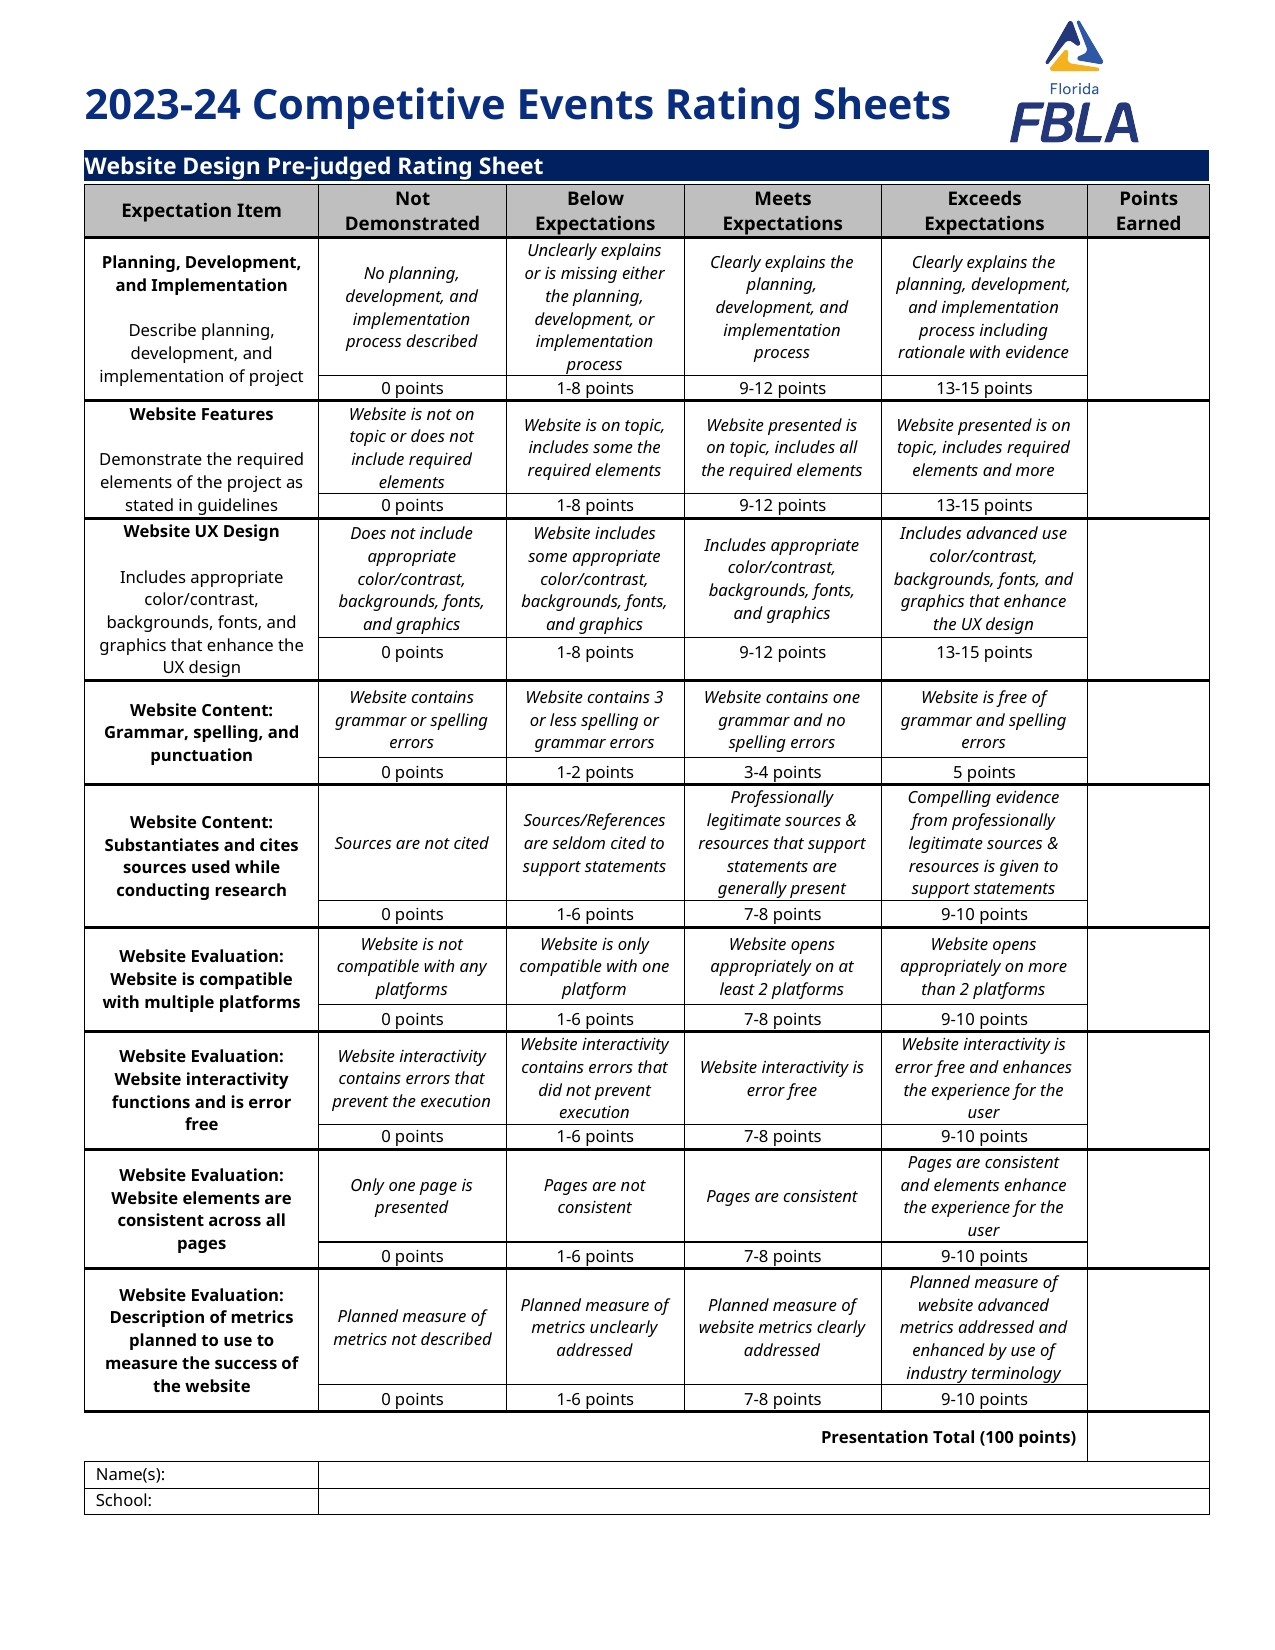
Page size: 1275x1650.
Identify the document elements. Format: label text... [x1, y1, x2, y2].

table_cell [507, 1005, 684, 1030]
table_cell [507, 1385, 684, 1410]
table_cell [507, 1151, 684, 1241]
text Website Design Pre-judged Rating Sheet [84, 150, 1209, 181]
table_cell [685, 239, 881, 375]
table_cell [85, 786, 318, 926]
picture [1002, 12, 1144, 147]
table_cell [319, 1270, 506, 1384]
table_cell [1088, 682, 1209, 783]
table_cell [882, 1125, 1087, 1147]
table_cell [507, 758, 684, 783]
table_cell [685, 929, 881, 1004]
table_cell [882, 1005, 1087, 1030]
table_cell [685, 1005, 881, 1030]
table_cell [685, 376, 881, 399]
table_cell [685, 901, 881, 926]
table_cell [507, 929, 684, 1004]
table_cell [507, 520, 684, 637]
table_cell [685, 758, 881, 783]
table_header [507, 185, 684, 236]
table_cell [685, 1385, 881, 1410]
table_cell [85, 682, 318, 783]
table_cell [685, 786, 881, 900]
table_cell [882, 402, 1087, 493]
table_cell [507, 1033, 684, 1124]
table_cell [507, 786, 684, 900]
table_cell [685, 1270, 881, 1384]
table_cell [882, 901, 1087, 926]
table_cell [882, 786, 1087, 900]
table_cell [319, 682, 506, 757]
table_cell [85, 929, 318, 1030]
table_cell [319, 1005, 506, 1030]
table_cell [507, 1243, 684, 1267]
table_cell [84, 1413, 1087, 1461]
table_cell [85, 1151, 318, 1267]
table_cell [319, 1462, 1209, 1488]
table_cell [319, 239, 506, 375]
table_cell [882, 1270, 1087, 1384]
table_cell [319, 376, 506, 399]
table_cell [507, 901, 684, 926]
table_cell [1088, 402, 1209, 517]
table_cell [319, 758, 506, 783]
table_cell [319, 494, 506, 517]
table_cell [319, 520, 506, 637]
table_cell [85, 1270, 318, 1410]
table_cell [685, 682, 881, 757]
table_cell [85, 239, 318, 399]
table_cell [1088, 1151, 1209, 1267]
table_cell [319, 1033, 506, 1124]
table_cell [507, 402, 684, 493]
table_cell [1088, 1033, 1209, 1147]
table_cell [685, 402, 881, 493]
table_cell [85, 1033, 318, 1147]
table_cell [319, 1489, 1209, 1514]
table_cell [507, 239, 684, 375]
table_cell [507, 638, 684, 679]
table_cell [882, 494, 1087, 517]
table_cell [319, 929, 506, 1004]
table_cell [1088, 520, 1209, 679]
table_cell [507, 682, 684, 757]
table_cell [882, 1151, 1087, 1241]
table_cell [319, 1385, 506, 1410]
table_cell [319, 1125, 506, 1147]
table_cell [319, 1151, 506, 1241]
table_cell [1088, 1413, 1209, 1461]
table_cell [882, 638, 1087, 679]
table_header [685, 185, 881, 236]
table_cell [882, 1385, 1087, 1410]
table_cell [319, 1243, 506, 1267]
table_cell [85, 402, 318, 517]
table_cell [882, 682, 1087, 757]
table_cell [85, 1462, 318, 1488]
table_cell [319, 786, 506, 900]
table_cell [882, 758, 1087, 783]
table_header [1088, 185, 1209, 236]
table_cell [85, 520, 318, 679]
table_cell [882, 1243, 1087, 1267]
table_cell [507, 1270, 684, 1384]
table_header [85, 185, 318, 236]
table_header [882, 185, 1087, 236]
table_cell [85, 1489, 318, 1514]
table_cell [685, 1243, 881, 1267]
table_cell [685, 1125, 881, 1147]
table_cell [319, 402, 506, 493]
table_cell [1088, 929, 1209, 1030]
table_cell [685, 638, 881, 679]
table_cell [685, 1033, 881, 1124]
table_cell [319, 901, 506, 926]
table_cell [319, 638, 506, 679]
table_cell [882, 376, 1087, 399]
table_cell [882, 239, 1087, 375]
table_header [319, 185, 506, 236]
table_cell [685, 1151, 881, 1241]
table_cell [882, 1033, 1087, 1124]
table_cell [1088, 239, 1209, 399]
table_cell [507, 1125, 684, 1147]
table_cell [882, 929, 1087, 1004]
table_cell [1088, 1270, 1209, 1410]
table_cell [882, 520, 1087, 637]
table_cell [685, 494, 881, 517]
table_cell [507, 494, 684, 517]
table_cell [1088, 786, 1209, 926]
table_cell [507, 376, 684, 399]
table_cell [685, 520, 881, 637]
